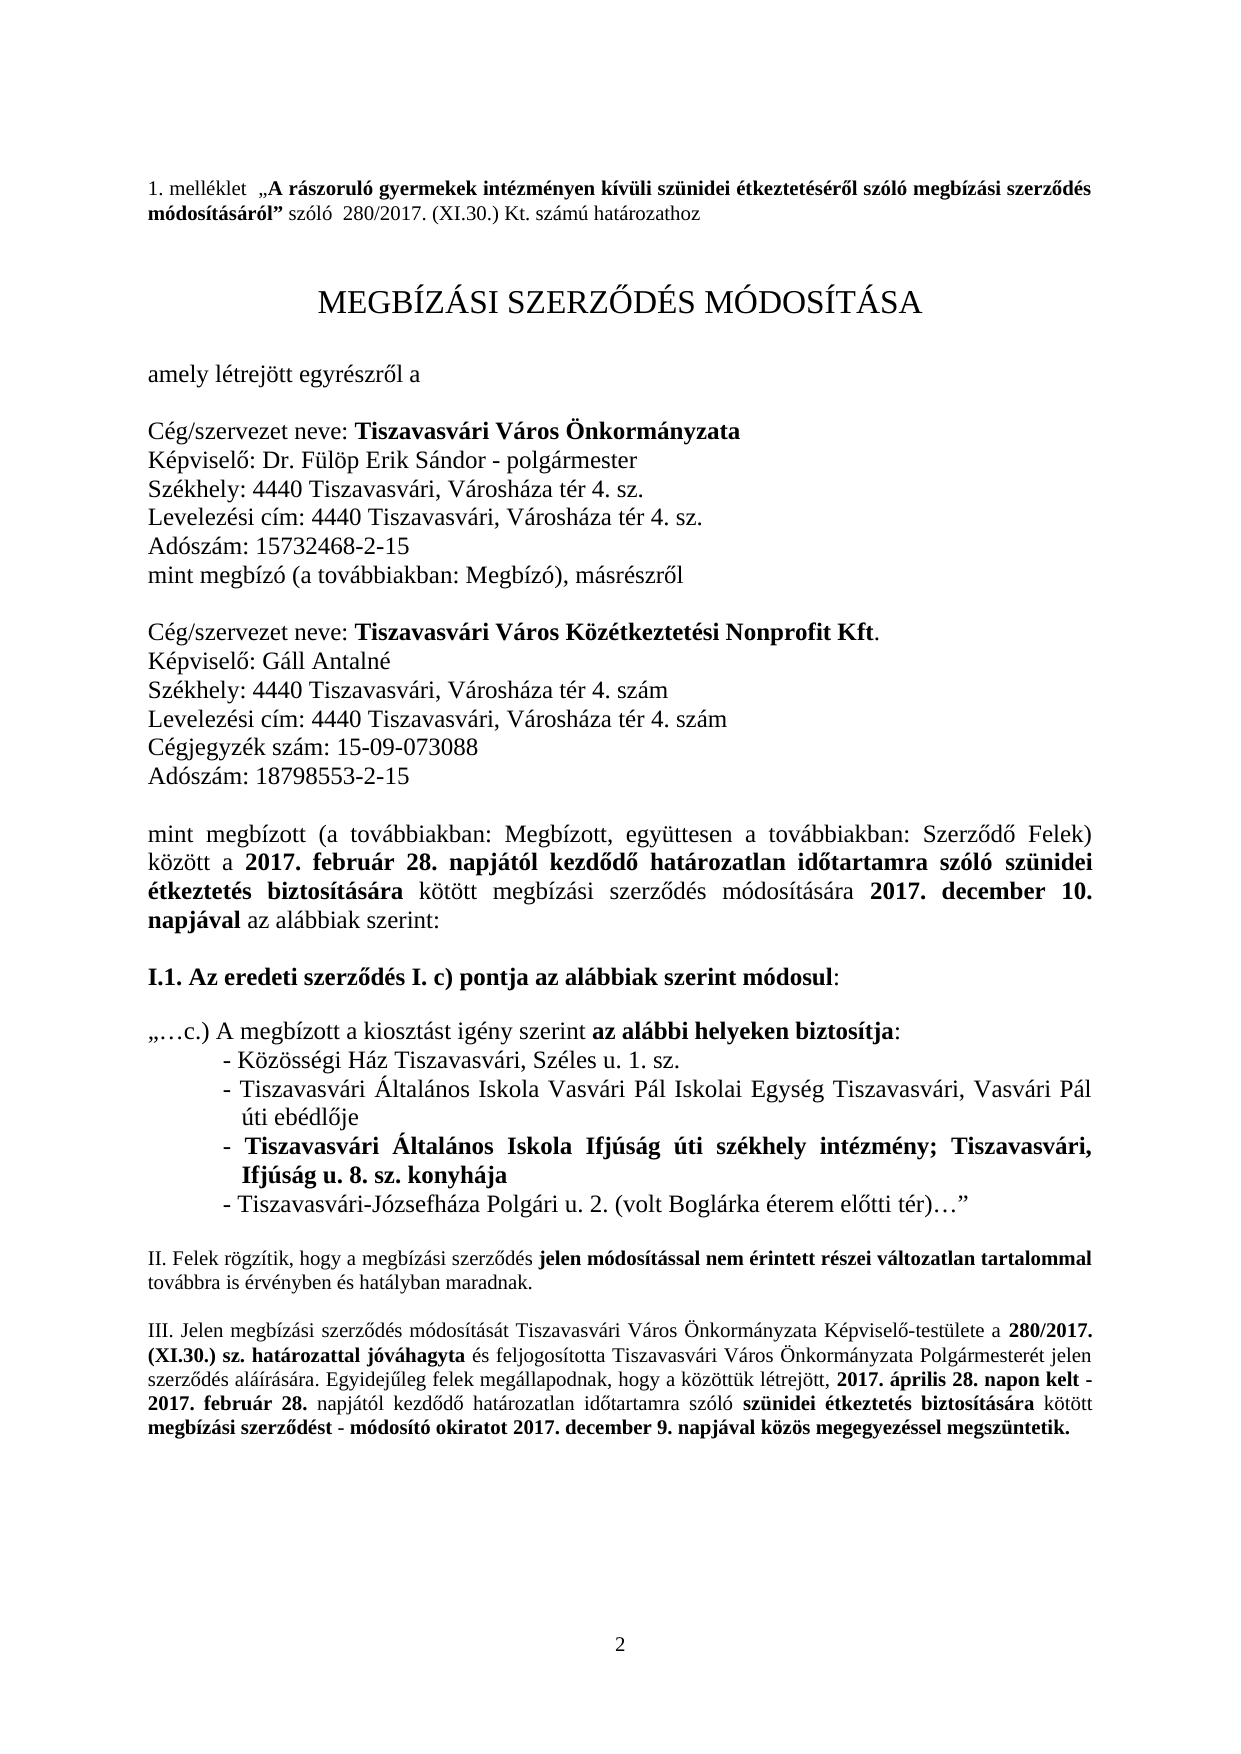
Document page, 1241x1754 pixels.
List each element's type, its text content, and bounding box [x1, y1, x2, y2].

text Székhely: 4440 Tiszavasvári, Városháza tér 4. szám [148, 675, 1093, 704]
text Székhely: 4440 Tiszavasvári, Városháza tér 4. sz. [148, 474, 1093, 502]
text Cég/szervezet neve: Tiszavasvári Város Önkormányzata [148, 416, 1093, 445]
text MEGBÍZÁSI SZERZŐDÉS MÓDOSÍTÁSA [148, 282, 1093, 320]
text amely létrejött egyrészről a [148, 359, 1093, 387]
text mint megbízó (a továbbiakban: Megbízó), másrészről [148, 560, 1093, 589]
list III. Jelen megbízási szerződés módosítását Tiszavasvári Város Önkormányzata Képviselő-testülete a 280/2017. (XI.30.) sz. határozattal jóváhagyta és feljogosította Tiszavasvári Város Önkormányzata Polgármesterét jelen szerződés aláírására. Egyidejűleg felek megállapodnak, hogy a közöttük létrejött, 2017. április 28. napon kelt - 2017. február 28. napjától kezdődő határozatlan időtartamra szóló szünidei étkeztetés biztosítására kötött megbízási szerződést - módosító okiratot 2017. december 9. napjával közös megegyezéssel megszüntetik. [148, 1318, 1093, 1439]
text Adószám: 18798553-2-15 [148, 761, 1093, 790]
text Levelezési cím: 4440 Tiszavasvári, Városháza tér 4. sz. [148, 502, 1093, 531]
text Cég/szervezet neve: Tiszavasvári Város Közétkeztetési Nonprofit Kft. [148, 617, 1093, 646]
list - Közösségi Ház Tiszavasvári, Széles u. 1. sz. [223, 1045, 1093, 1074]
list - Tiszavasvári Általános Iskola Ifjúság úti székhely intézmény; Tiszavasvári, Ifjúság u. 8. sz. konyhája [223, 1131, 1093, 1189]
list - Tiszavasvári Általános Iskola Vasvári Pál Iskolai Egység Tiszavasvári, Vasvári Pál úti ebédlője [223, 1074, 1093, 1131]
text 1. melléklet „A rászoruló gyermekek intézményen kívüli szünidei étkeztetéséről szóló megbízási szerződés módosításáról” szóló 280/2017. (XI.30.) Kt. számú határozathoz [148, 176, 1093, 224]
text I.1. Az eredeti szerződés I. c) pontja az alábbiak szerint módosul: [148, 962, 1093, 991]
text Képviselő: Gáll Antalné [148, 646, 1093, 675]
text Levelezési cím: 4440 Tiszavasvári, Városháza tér 4. szám [148, 704, 1093, 732]
list II. Felek rögzítik, hogy a megbízási szerződés jelen módosítással nem érintett részei változatlan tartalommal továbbra is érvényben és hatályban maradnak. [148, 1246, 1093, 1294]
text mint megbízott (a továbbiakban: Megbízott, együttesen a továbbiakban: Szerződő Felek) között a 2017. február 28. napjától kezdődő határozatlan időtartamra szóló szünidei étkeztetés biztosítására kötött megbízási szerződés módosítására 2017. december 10. napjával az alábbiak szerint: [148, 819, 1093, 934]
list „…c.) A megbízott a kiosztást igény szerint az alábbi helyeken biztosítja: [148, 1016, 1093, 1045]
list - Tiszavasvári-Józsefháza Polgári u. 2. (volt Boglárka éterem előtti tér)…” [148, 1189, 1093, 1217]
text Adószám: 15732468-2-15 [148, 531, 1093, 560]
text Cégjegyzék szám: 15-09-073088 [148, 732, 1093, 761]
text Képviselő: Dr. Fülöp Erik Sándor - polgármester [148, 445, 1093, 474]
